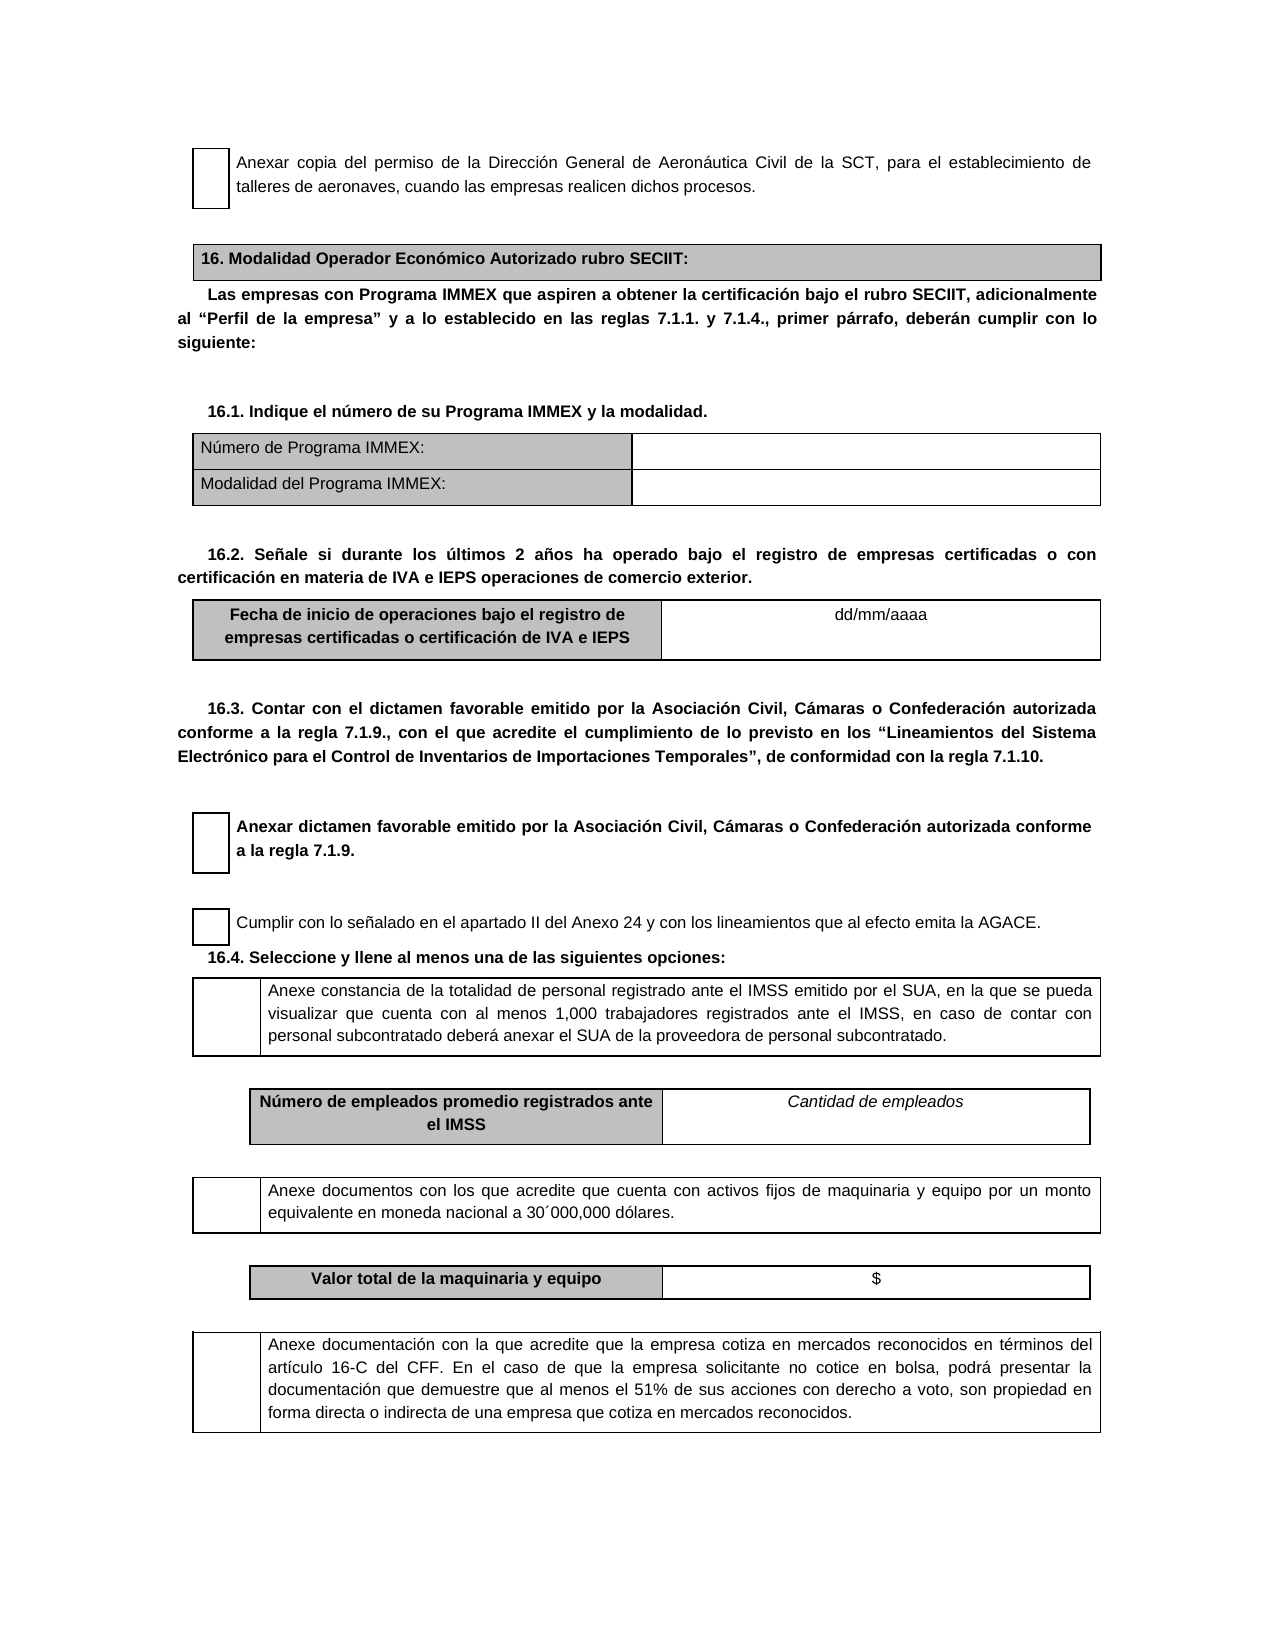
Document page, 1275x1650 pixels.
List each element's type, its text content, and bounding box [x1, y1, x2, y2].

table_header [194, 149, 228, 208]
table_header Anexar copia del permiso de la Dirección General de Aeronáutica Civil de la SCT, para el establecimiento de talleres de aeronaves, cuando las empresas realicen dichos procesos. [230, 148, 1100, 208]
table_header Anexe constancia de la totalidad de personal registrado ante el IMSS emitido por el SUA, en la que se pueda visualizar que cuenta con al menos 1,000 trabajadores registrados ante el IMSS, en caso de contar con personal subcontratado deberá anexar el SUA de la proveedora de personal subcontratado. [261, 979, 1100, 1055]
table_header [194, 1178, 260, 1232]
table_header Cantidad de empleados [663, 1090, 1089, 1144]
table_header Anexar dictamen favorable emitido por la Asociación Civil, Cámaras o Confederación autorizada conforme a la regla 7.1.9. [230, 812, 1100, 872]
table_header [194, 814, 228, 872]
table_header $ [663, 1267, 1089, 1298]
table_header 16. Modalidad Operador Económico Autorizado rubro SECIIT: [194, 245, 1100, 280]
text 16.1. Indique el número de su Programa IMMEX y la modalidad. [177, 398, 1098, 422]
table_header [194, 1333, 260, 1432]
table_header [194, 979, 260, 1055]
table_cell [633, 470, 1100, 505]
table_header dd/mm/aaaa [662, 601, 1100, 659]
text Las empresas con Programa IMMEX que aspiren a obtener la certificación bajo el rubro SECIIT, adicionalmente al “Perfil de la empresa” y a lo establecido en las reglas 7.1.1. y 7.1.4., primer párrafo, deberán cumplir con lo siguiente: [177, 281, 1098, 353]
table_header [194, 910, 228, 944]
table_header Número de empleados promedio registrados ante el IMSS [251, 1090, 662, 1144]
text 16.3. Contar con el dictamen favorable emitido por la Asociación Civil, Cámaras o Confederación autorizada conforme a la regla 7.1.9., con el que acredite el cumplimiento de lo previsto en los “Lineamientos del Sistema Electrónico para el Control de Inventarios de Importaciones Temporales”, de conformidad con la regla 7.1.10. [177, 695, 1098, 767]
table_header Valor total de la maquinaria y equipo [251, 1267, 662, 1298]
text 16.2. Señale si durante los últimos 2 años ha operado bajo el registro de empresas certificadas o con certificación en materia de IVA e IEPS operaciones de comercio exterior. [177, 541, 1098, 589]
table_header [633, 434, 1100, 469]
table_header Cumplir con lo señalado en el apartado II del Anexo 24 y con los lineamientos que al efecto emita la AGACE. [230, 908, 1100, 944]
table_header Número de Programa IMMEX: [194, 434, 631, 469]
table_header Anexe documentos con los que acredite que cuenta con activos fijos de maquinaria y equipo por un monto equivalente en moneda nacional a 30´000,000 dólares. [261, 1178, 1100, 1232]
text 16.4. Seleccione y llene al menos una de las siguientes opciones: [177, 946, 1098, 968]
table_header Anexe documentación con la que acredite que la empresa cotiza en mercados reconocidos en términos del artículo 16-C del CFF. En el caso de que la empresa solicitante no cotice en bolsa, podrá presentar la documentación que demuestre que al menos el 51% de sus acciones con derecho a voto, son propiedad en forma directa o indirecta de una empresa que cotiza en mercados reconocidos. [261, 1333, 1100, 1432]
table_header Fecha de inicio de operaciones bajo el registro de empresas certificadas o certificación de IVA e IEPS [194, 601, 661, 659]
table_cell Modalidad del Programa IMMEX: [194, 470, 631, 505]
